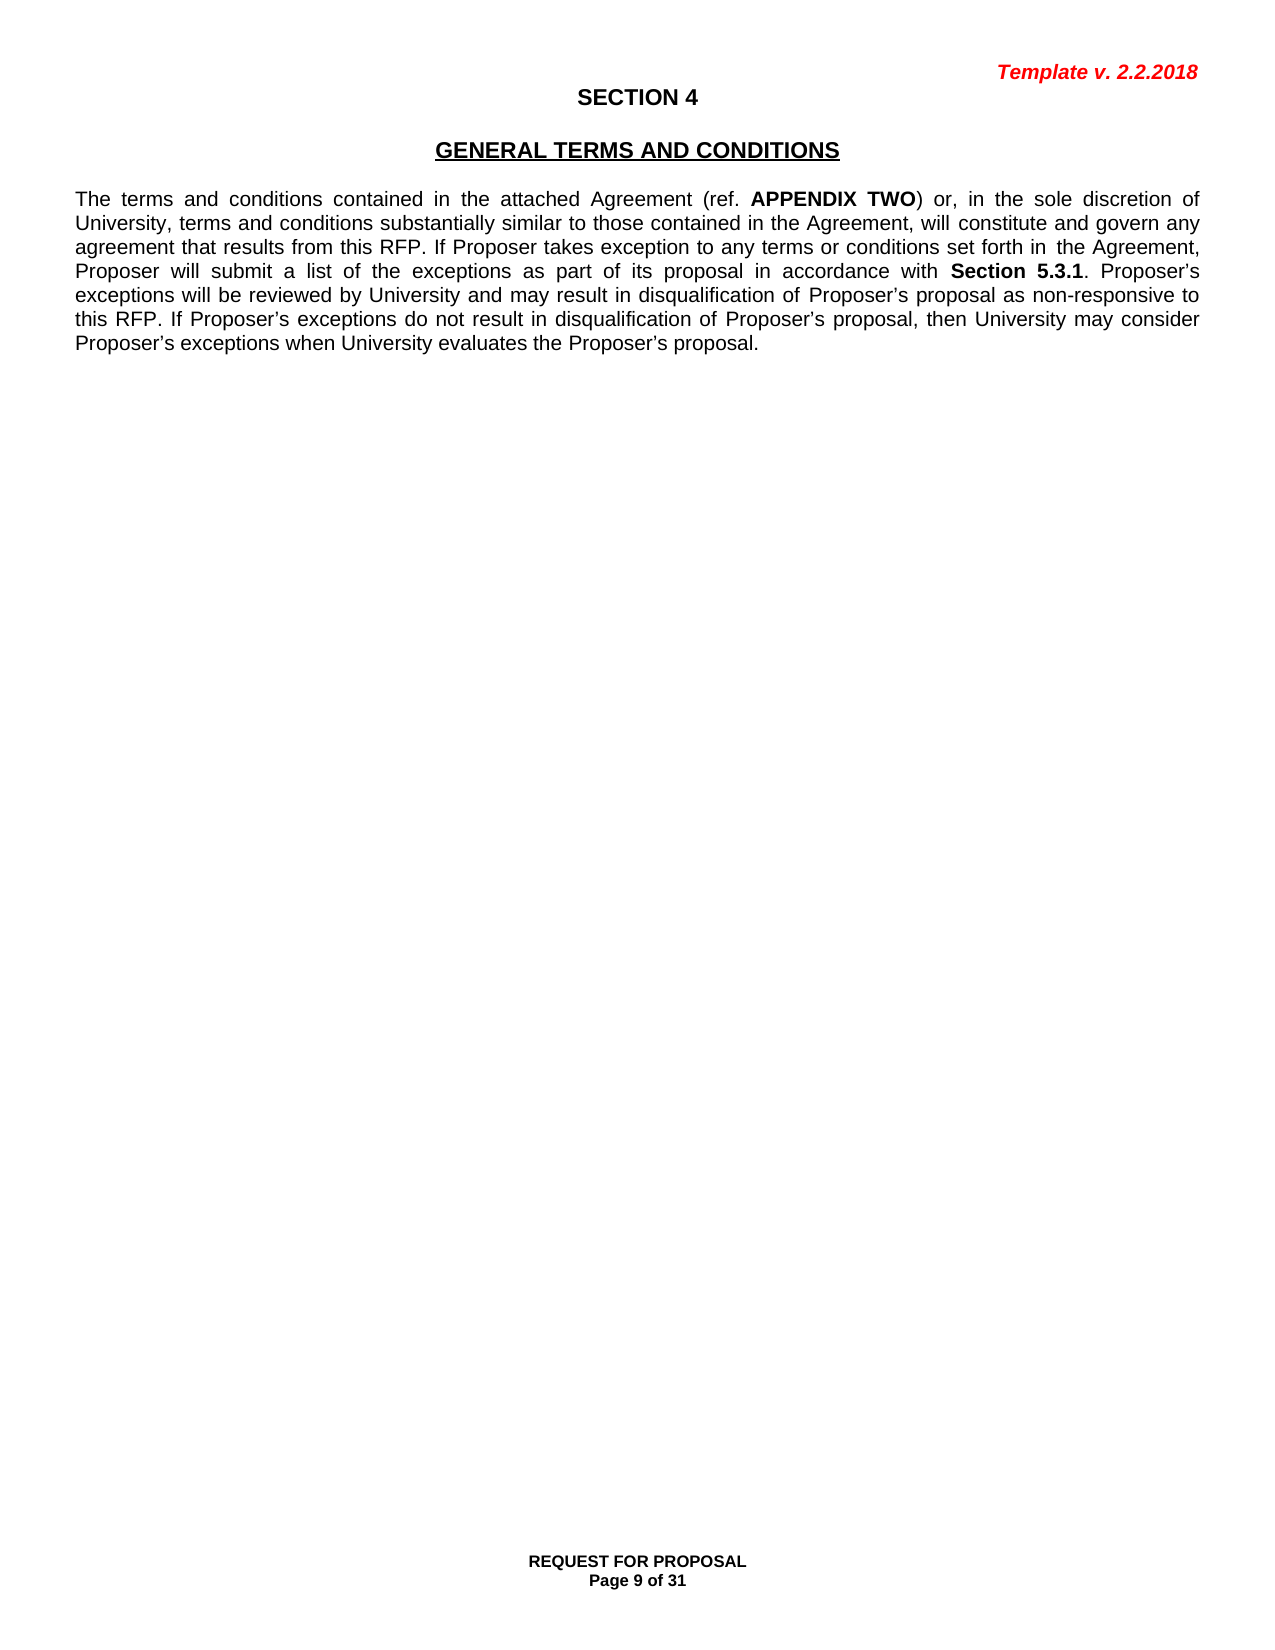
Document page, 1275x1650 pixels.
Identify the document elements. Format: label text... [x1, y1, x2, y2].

text SECTION 4 [75, 84, 1200, 110]
text The terms and conditions contained in the attached Agreement (ref. APPENDIX TWO) or, in the sole discretion of University, terms and conditions substantially similar to those contained in the Agreement, will constitute and govern any agreement that results from this RFP. If Proposer takes exception to any terms or conditions set forth in the Agreement, Proposer will submit a list of the exceptions as part of its proposal in accordance with Section 5.3.1. Proposer’s exceptions will be reviewed by University and may result in disqualification of Proposer’s proposal as non-responsive to this RFP. If Proposer’s exceptions do not result in disqualification of Proposer’s proposal, then University may consider Proposer’s exceptions when University evaluates the Proposer’s proposal. [75, 187, 1200, 355]
text GENERAL TERMS AND CONDITIONS [75, 137, 1200, 163]
